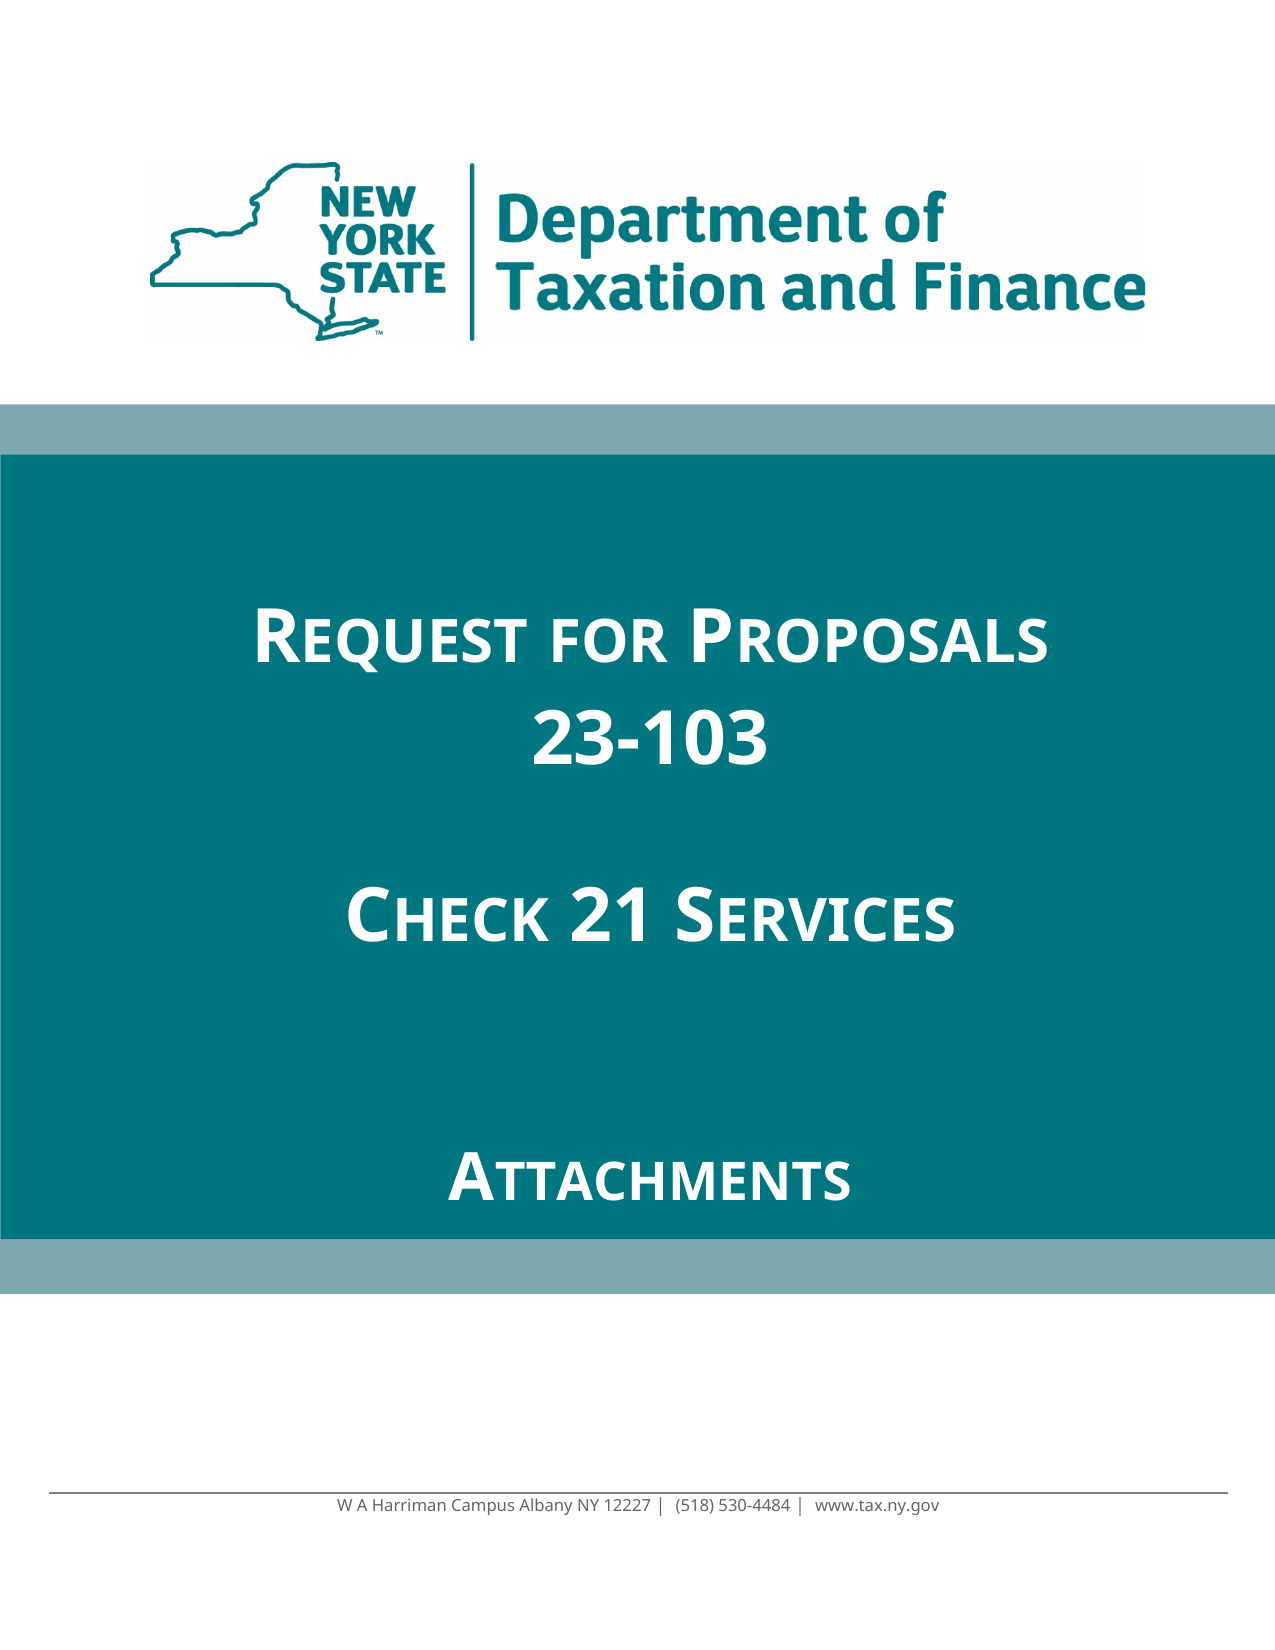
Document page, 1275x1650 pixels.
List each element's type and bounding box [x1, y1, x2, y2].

picture [150, 162, 1146, 341]
